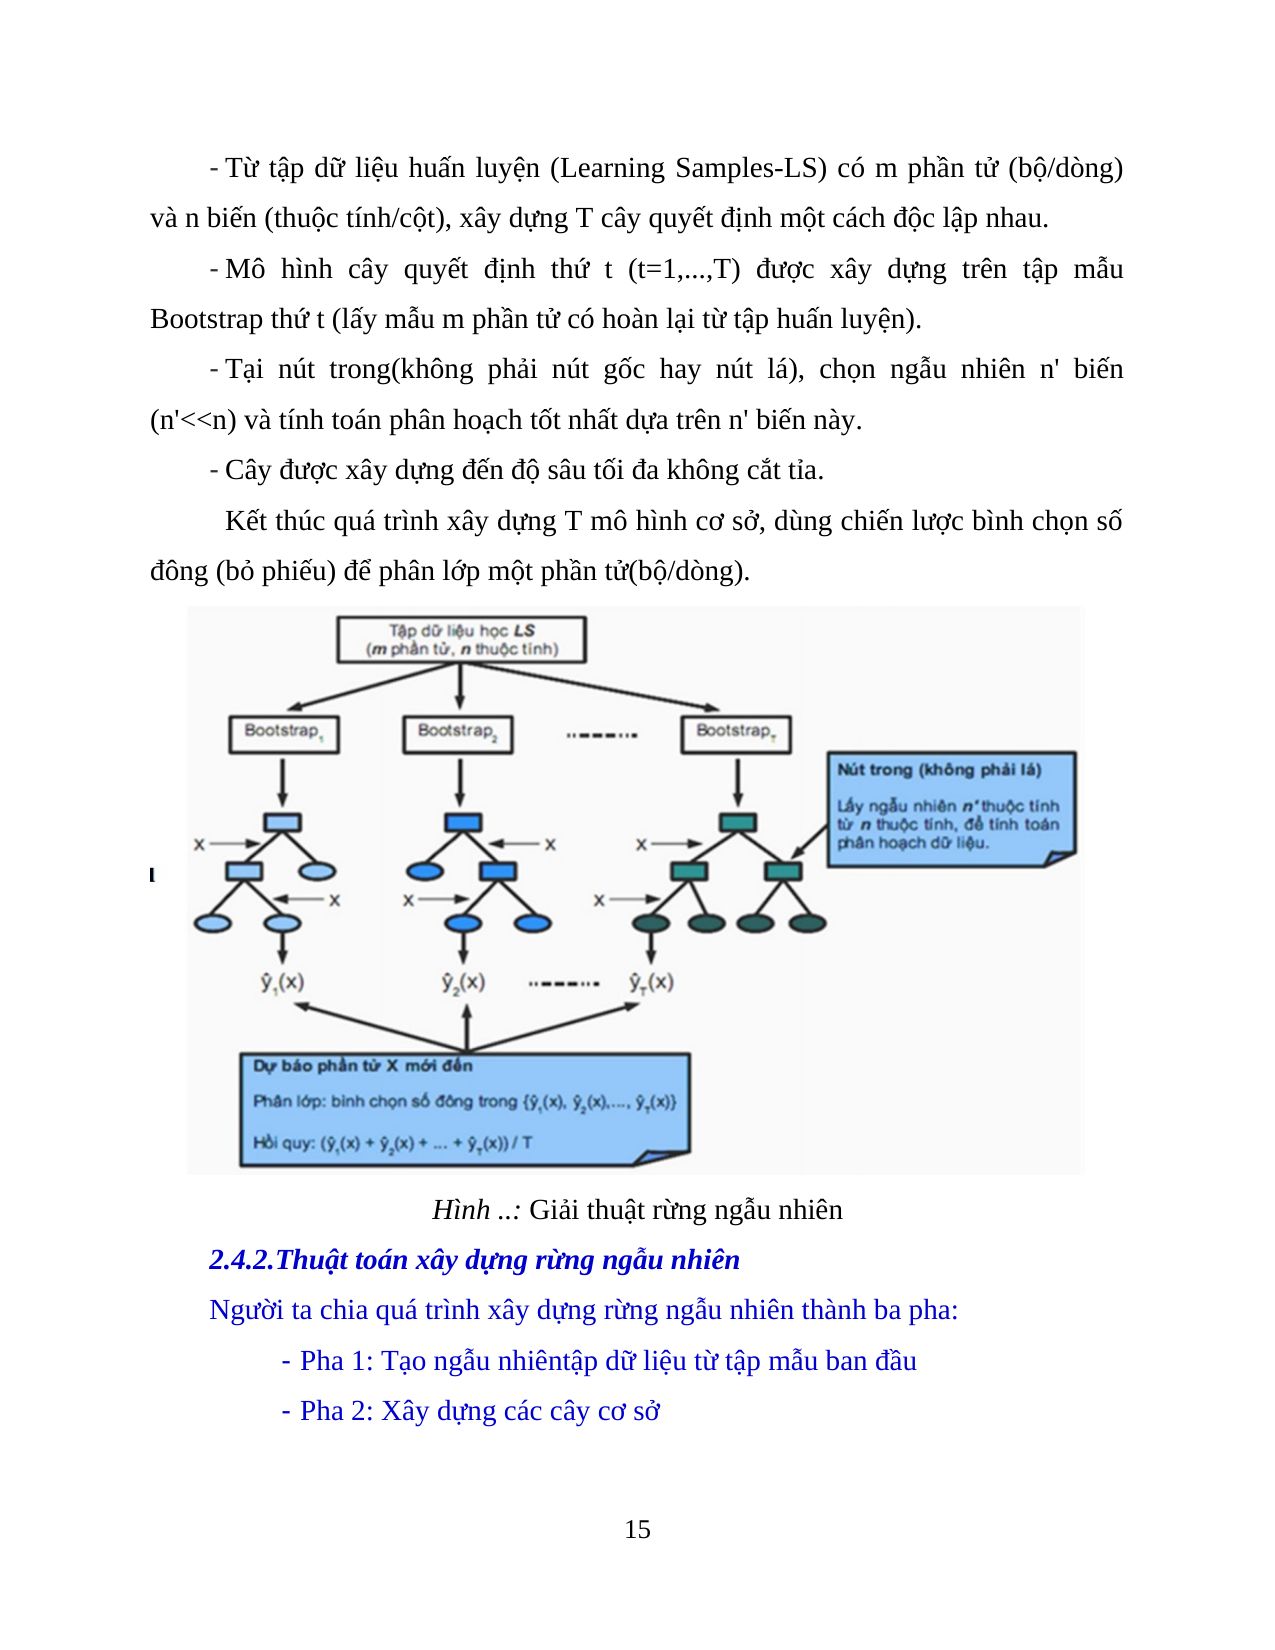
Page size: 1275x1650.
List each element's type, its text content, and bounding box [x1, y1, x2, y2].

list Mô hình cây quyết định thứ t (t=1,...,T) được xây dựng trên tập mẫu Bootstrap thứ t (lấy mẫu m phần tử có hoàn lại từ tập huấn luyện). [150, 251, 1125, 335]
text Người ta chia quá trình xây dựng rừng ngẫu nhiên thành ba pha: [150, 1292, 1125, 1326]
list Cây được xây dựng đến độ sâu tối đa không cắt tỉa. [150, 452, 1125, 486]
list 2.4.2.Thuật toán xây dựng rừng ngẫu nhiên [150, 1242, 1125, 1276]
text Kết thúc quá trình xây dựng T mô hình cơ sở, dùng chiến lược bình chọn số đông (bỏ phiếu) để phân lớp một phần tử(bộ/dòng). [150, 503, 1125, 586]
list Pha 1: Tạo ngẫu nhiêntập dữ liệu từ tập mẫu ban đầu [258, 1343, 1125, 1376]
list Pha 2: Xây dựng các cây cơ sở [258, 1393, 1125, 1427]
list Từ tập dữ liệu huấn luyện (Learning Samples-LS) có m phần tử (bộ/dòng) và n biến (thuộc tính/cột), xây dựng T cây quyết định một cách độc lập nhau. [150, 150, 1125, 234]
text Hình ..: Giải thuật rừng ngẫu nhiên [150, 1192, 1125, 1225]
picture [150, 603, 1087, 1175]
list Tại nút trong(không phải nút gốc hay nút lá), chọn ngẫu nhiên n' biến (n'<<n) và tính toán phân hoạch tốt nhất dựa trên n' biến này. [150, 351, 1125, 435]
